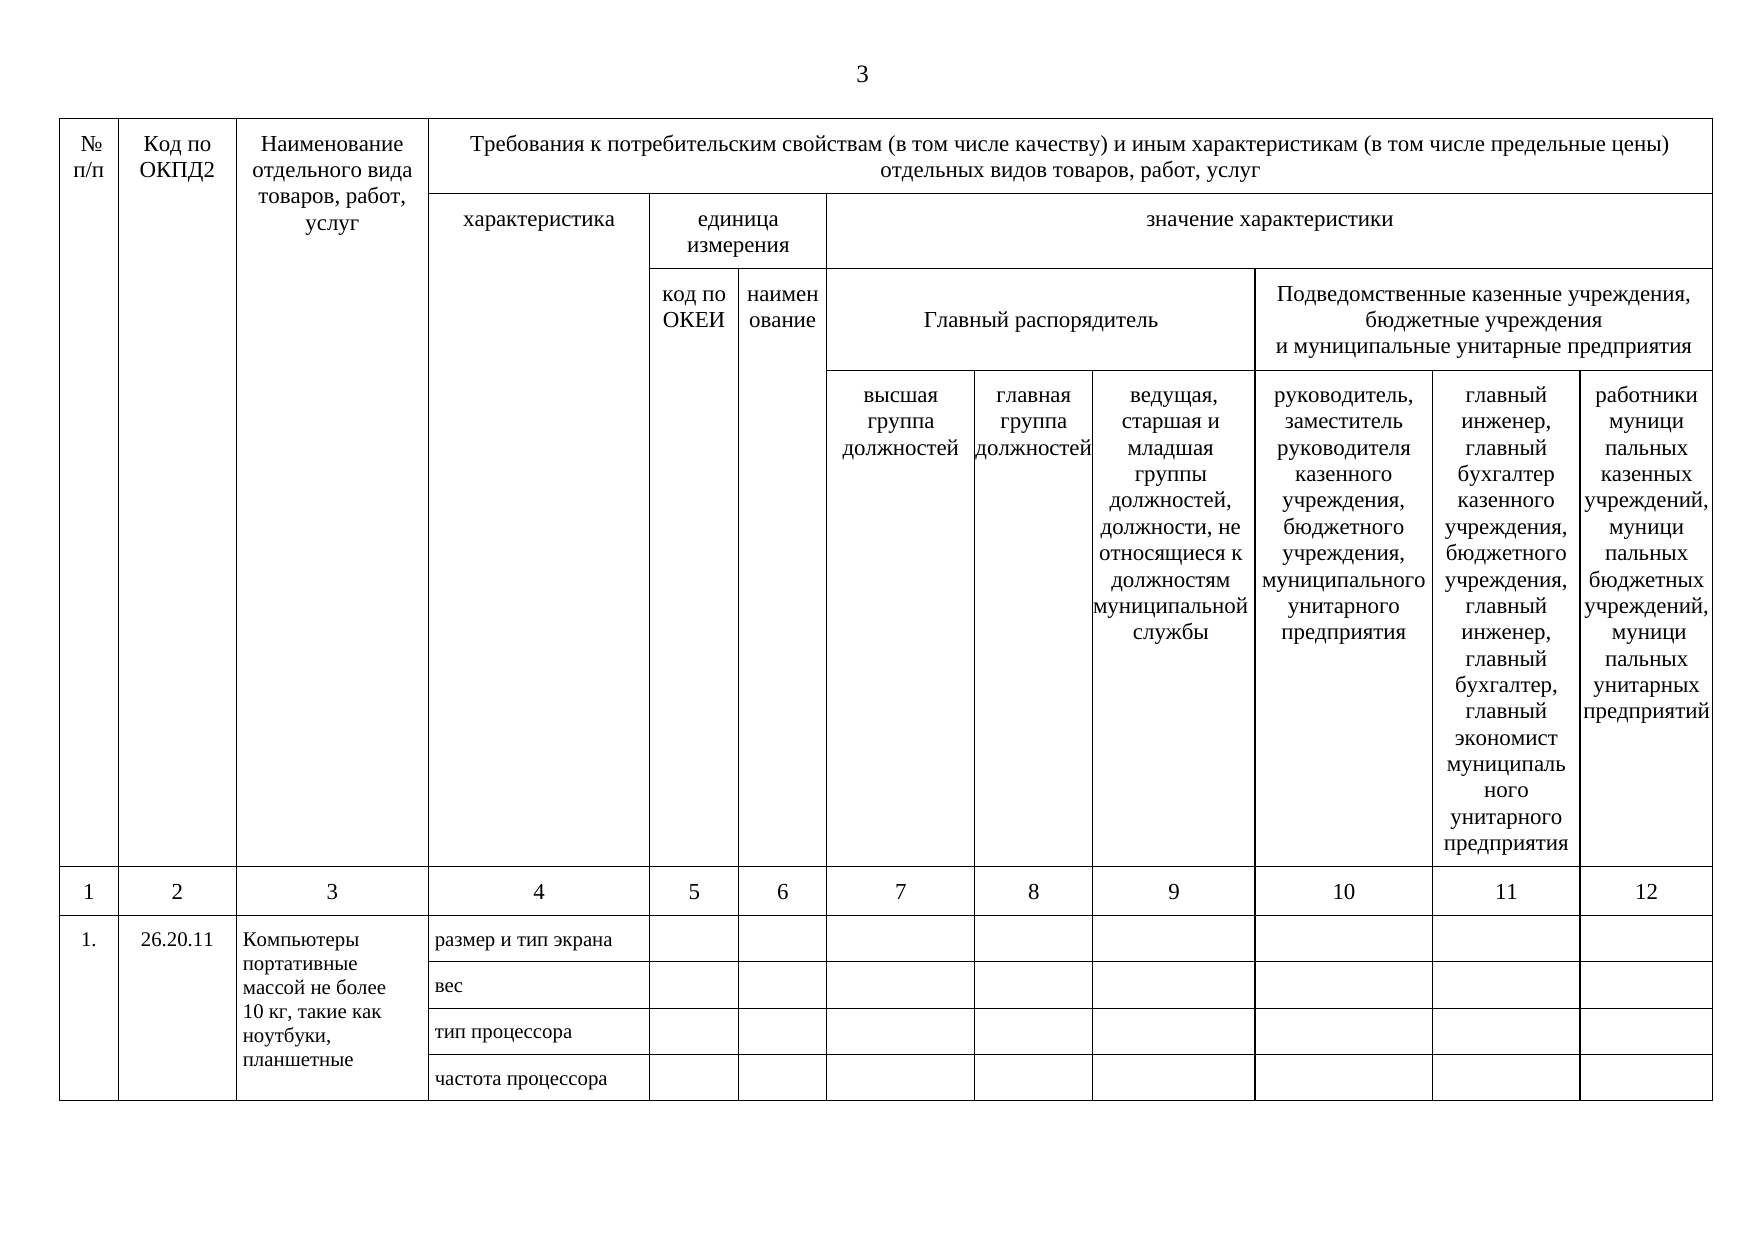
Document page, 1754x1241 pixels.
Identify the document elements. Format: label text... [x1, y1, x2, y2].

table_cell 26.20.11 [119, 916, 236, 1100]
table_cell 9 [1093, 867, 1254, 915]
table_cell [650, 916, 738, 961]
table_cell [1581, 1009, 1712, 1054]
table_cell Компьютеры портативные массой не более 10 кг, такие как ноутбуки, планшетные компьютеры, карманные компьютеры, в том числе совмещающие функции мобильного телефонного аппарата, электронные записные книжки и аналогичная компьютерная техника. Пояснения по требуемой продукции: ноутбуки, планшетные компьютеры [237, 916, 428, 1100]
table_cell 4 [429, 867, 649, 915]
table_cell [827, 962, 974, 1007]
table_cell главная группа должностей [975, 371, 1092, 866]
table_cell главный инженер, главный бухгалтер казенного учреждения, бюджетного учреждения, главный инженер, главный бухгалтер, главный экономист муниципаль ного унитарного предприятия [1433, 371, 1579, 866]
table_header № п/п [60, 119, 118, 866]
table_cell 5 [650, 867, 738, 915]
table_cell 7 [827, 867, 974, 915]
table_header Код по ОКПД2 [119, 119, 236, 866]
table_cell [827, 916, 974, 961]
table_cell вес [429, 962, 649, 1007]
table_cell 8 [975, 867, 1092, 915]
table_cell 10 [1256, 867, 1432, 915]
table_cell работники муници пальных казенных учреждений, муници пальных бюджетных учреждений, муници пальных унитарных предприятий [1581, 371, 1712, 866]
table_cell код по ОКЕИ [650, 269, 738, 866]
table_cell [739, 962, 826, 1007]
table_cell [1433, 962, 1579, 1007]
table_cell тип процессора [429, 1009, 649, 1054]
table_cell высшая группа должностей [827, 371, 974, 866]
table_cell 11 [1433, 867, 1579, 915]
table_cell [1581, 962, 1712, 1007]
table_cell [1256, 1055, 1432, 1100]
table_cell [1581, 1055, 1712, 1100]
table_cell [650, 1055, 738, 1100]
table_cell частота процессора [429, 1055, 649, 1100]
table_cell [1433, 916, 1579, 961]
table_cell [1433, 1009, 1579, 1054]
table_cell значение характеристики [827, 194, 1712, 268]
table_cell [827, 1055, 974, 1100]
table_cell [975, 962, 1092, 1007]
table_cell 1 [60, 867, 118, 915]
table_cell 1. [60, 916, 118, 1100]
table_cell [975, 1055, 1092, 1100]
table_cell [1093, 916, 1254, 961]
table_cell [1093, 962, 1254, 1007]
table_cell [739, 1009, 826, 1054]
table_cell наименование [739, 269, 826, 866]
table_cell [650, 962, 738, 1007]
table_header Требования к потребительским свойствам (в том числе качеству) и иным характеристикам (в том числе предельные цены) отдельных видов товаров, работ, услуг [429, 119, 1712, 193]
table_cell [1256, 962, 1432, 1007]
table_cell [739, 1055, 826, 1100]
table_cell размер и тип экрана [429, 916, 649, 961]
table_cell Главный распорядитель [827, 269, 1254, 369]
table_cell [975, 1009, 1092, 1054]
table_cell 3 [237, 867, 428, 915]
table_cell 6 [739, 867, 826, 915]
table_cell руководитель, заместитель руководителя казенного учреждения, бюджетного учреждения, муниципального унитарного предприятия [1256, 371, 1432, 866]
table_cell [739, 916, 826, 961]
table_header Наименование отдельного вида товаров, работ, услуг [237, 119, 428, 866]
table_cell [1433, 1055, 1579, 1100]
table_cell [1093, 1009, 1254, 1054]
table_cell характеристика [429, 194, 649, 866]
table_cell [1581, 916, 1712, 961]
table_cell [827, 1009, 974, 1054]
table_cell [650, 1009, 738, 1054]
table_cell Подведомственные казенные учреждения, бюджетные учреждения и муниципальные унитарные предприятия [1256, 269, 1712, 369]
table_cell [1093, 1055, 1254, 1100]
table_cell [1256, 916, 1432, 961]
table_cell 2 [119, 867, 236, 915]
table_cell [975, 916, 1092, 961]
table_cell единица измерения [650, 194, 826, 268]
table_cell ведущая, старшая и младшая группы должностей, должности, не относящиеся к должностям муниципальной службы [1093, 371, 1254, 866]
table_cell [1256, 1009, 1432, 1054]
table_cell 12 [1581, 867, 1712, 915]
